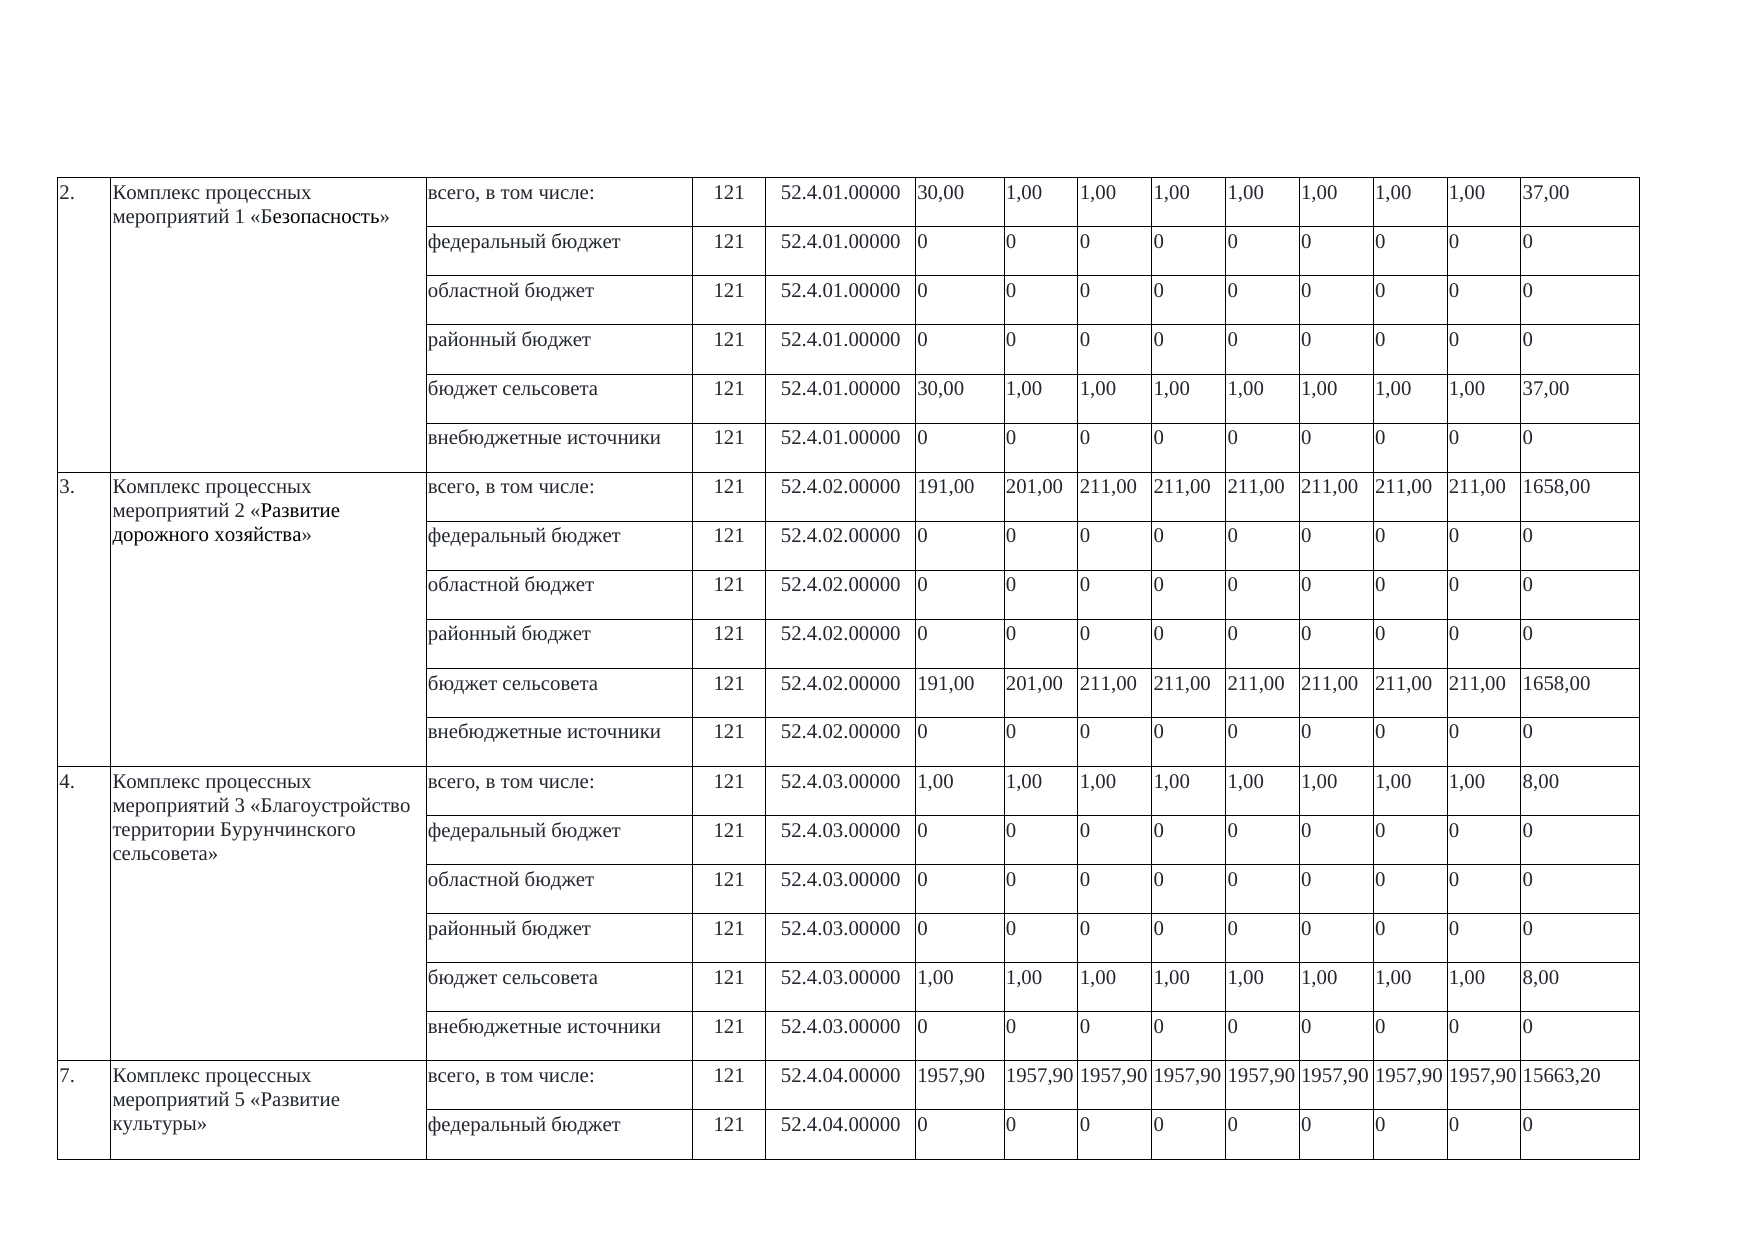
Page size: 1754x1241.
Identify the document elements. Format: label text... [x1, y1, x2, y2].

table_cell 211,00 [1078, 669, 1151, 717]
table_cell 0 [916, 227, 1004, 275]
table_cell 52.4.04.00000 [766, 1110, 915, 1158]
table_cell 0 [1300, 522, 1373, 570]
table_cell 0 [1226, 571, 1299, 619]
table_cell 1,00 [1448, 767, 1520, 815]
table_cell 52.4.03.00000 [766, 816, 915, 864]
table_cell бюджет сельсовета [427, 375, 692, 422]
table_cell 0 [1521, 424, 1639, 472]
table_cell 1658,00 [1521, 473, 1639, 521]
table_cell федеральный бюджет [427, 227, 692, 275]
table_cell Комплекс процессных мероприятий 3 «Благоустройство территории Бурунчинского сельсовета» [111, 767, 426, 1060]
table_cell 0 [1448, 571, 1520, 619]
table_cell 0 [1521, 1012, 1639, 1060]
table_cell 52.4.02.00000 [766, 571, 915, 619]
table_cell 1957,90 [1226, 1061, 1299, 1109]
table_cell 0 [1005, 620, 1077, 668]
table_cell 8,00 [1521, 767, 1639, 815]
table_cell внебюджетные источники [427, 718, 692, 766]
table_cell 121 [693, 914, 765, 962]
table_cell 0 [1005, 571, 1077, 619]
table_cell 1,00 [1078, 375, 1151, 422]
table_cell 0 [1078, 1110, 1151, 1158]
table_cell 191,00 [916, 669, 1004, 717]
table_cell 1,00 [1374, 963, 1447, 1011]
table_cell 121 [693, 571, 765, 619]
table_cell 0 [1078, 571, 1151, 619]
table_cell 0 [916, 571, 1004, 619]
table_cell 0 [1226, 227, 1299, 275]
table_cell 0 [1226, 1012, 1299, 1060]
table_cell 1,00 [916, 963, 1004, 1011]
table_cell 0 [916, 424, 1004, 472]
table_cell 0 [1152, 718, 1225, 766]
table_cell 0 [1226, 816, 1299, 864]
table_cell 1,00 [1448, 963, 1520, 1011]
table_cell 211,00 [1152, 473, 1225, 521]
table_cell областной бюджет [427, 571, 692, 619]
table_cell 211,00 [1078, 473, 1151, 521]
table_cell 0 [1078, 914, 1151, 962]
table_cell 0 [1152, 227, 1225, 275]
table_cell 0 [1152, 571, 1225, 619]
table_cell 201,00 [1005, 669, 1077, 717]
table_cell 0 [1374, 914, 1447, 962]
table_cell 121 [693, 767, 765, 815]
table_cell 0 [1005, 816, 1077, 864]
table_cell 1957,90 [1448, 1061, 1520, 1109]
table_cell 0 [1374, 1012, 1447, 1060]
table_cell 37,00 [1521, 375, 1639, 422]
table_cell 0 [916, 620, 1004, 668]
table_cell 0 [1521, 620, 1639, 668]
table_cell 1,00 [1448, 178, 1520, 226]
table_cell 0 [1152, 865, 1225, 913]
table_cell 0 [1226, 718, 1299, 766]
table_cell областной бюджет [427, 276, 692, 324]
table_cell 1957,90 [1152, 1061, 1225, 1109]
table_cell 211,00 [1226, 473, 1299, 521]
table_cell 0 [916, 325, 1004, 373]
table_cell 1,00 [1226, 767, 1299, 815]
table_cell 0 [1374, 620, 1447, 668]
table_cell 1,00 [1152, 375, 1225, 422]
table_cell районный бюджет [427, 914, 692, 962]
table_cell 0 [1226, 1110, 1299, 1158]
table_cell 0 [1448, 718, 1520, 766]
table_cell 121 [693, 620, 765, 668]
table_cell 1957,90 [916, 1061, 1004, 1109]
table_cell 0 [1005, 1012, 1077, 1060]
table_cell бюджет сельсовета [427, 669, 692, 717]
table_cell 1,00 [1300, 375, 1373, 422]
table_cell 52.4.02.00000 [766, 522, 915, 570]
table_cell 0 [1005, 325, 1077, 373]
table_cell 0 [1300, 276, 1373, 324]
table_cell 52.4.03.00000 [766, 963, 915, 1011]
table_cell 4. [58, 767, 110, 1060]
table_cell 121 [693, 522, 765, 570]
table_cell 0 [1521, 276, 1639, 324]
table_cell 52.4.04.00000 [766, 1061, 915, 1109]
table_cell внебюджетные источники [427, 424, 692, 472]
table_cell 1,00 [1078, 963, 1151, 1011]
table_cell 1,00 [1300, 767, 1373, 815]
table_cell 52.4.02.00000 [766, 620, 915, 668]
table_cell 1,00 [1374, 178, 1447, 226]
table_cell 0 [1152, 1012, 1225, 1060]
table_cell 211,00 [1374, 473, 1447, 521]
table_cell 0 [1152, 276, 1225, 324]
table_cell Комплекс процессных мероприятий 2 «Развитие дорожного хозяйства» [111, 473, 426, 766]
table_cell 30,00 [916, 178, 1004, 226]
table_cell 0 [1078, 325, 1151, 373]
table_cell 0 [1152, 1110, 1225, 1158]
table_cell 0 [1374, 571, 1447, 619]
table_cell 1,00 [1005, 963, 1077, 1011]
table_cell 0 [1152, 620, 1225, 668]
table_cell 0 [1226, 865, 1299, 913]
table_cell 0 [1226, 325, 1299, 373]
table_cell 52.4.03.00000 [766, 767, 915, 815]
table_cell 0 [916, 1110, 1004, 1158]
table_cell 0 [1300, 325, 1373, 373]
table_cell 1,00 [1005, 767, 1077, 815]
table_cell бюджет сельсовета [427, 963, 692, 1011]
table_cell 1,00 [1078, 178, 1151, 226]
table_cell 211,00 [1374, 669, 1447, 717]
table_cell 0 [916, 522, 1004, 570]
table_cell 52.4.01.00000 [766, 325, 915, 373]
table_cell 0 [1521, 816, 1639, 864]
table_cell 121 [693, 963, 765, 1011]
table_cell 211,00 [1448, 473, 1520, 521]
table_cell 0 [1448, 325, 1520, 373]
table_cell 52.4.01.00000 [766, 227, 915, 275]
table_cell 0 [1226, 424, 1299, 472]
table_cell 52.4.02.00000 [766, 669, 915, 717]
table_cell 0 [1078, 816, 1151, 864]
table_cell 1,00 [1152, 963, 1225, 1011]
table_cell 0 [1300, 227, 1373, 275]
table_cell 0 [1078, 1012, 1151, 1060]
table_cell 1,00 [1152, 178, 1225, 226]
table_cell 0 [1521, 718, 1639, 766]
table_cell 0 [1448, 816, 1520, 864]
table_cell 0 [1078, 424, 1151, 472]
table_cell 3. [58, 473, 110, 766]
table_cell 1957,90 [1374, 1061, 1447, 1109]
table_cell 1957,90 [1078, 1061, 1151, 1109]
table_cell 0 [1448, 424, 1520, 472]
table_cell 0 [1374, 424, 1447, 472]
table_cell 52.4.01.00000 [766, 276, 915, 324]
table_cell 1,00 [1374, 767, 1447, 815]
table_cell 0 [1152, 522, 1225, 570]
table_cell 0 [1521, 325, 1639, 373]
table_cell 121 [693, 473, 765, 521]
table_cell 2. [58, 178, 110, 472]
table_cell 0 [916, 914, 1004, 962]
table_cell районный бюджет [427, 325, 692, 373]
table_cell 15663,20 [1521, 1061, 1639, 1109]
table_cell 1,00 [1226, 178, 1299, 226]
table_cell 1,00 [1374, 375, 1447, 422]
table_cell 121 [693, 1061, 765, 1109]
table_cell федеральный бюджет [427, 1110, 692, 1158]
table_cell 0 [1521, 914, 1639, 962]
table_cell 191,00 [916, 473, 1004, 521]
table_cell 1,00 [1448, 375, 1520, 422]
table_cell всего, в том числе: [427, 1061, 692, 1109]
table_cell 1,00 [1226, 963, 1299, 1011]
table_cell 0 [1300, 718, 1373, 766]
table_cell 0 [1521, 227, 1639, 275]
table_cell 8,00 [1521, 963, 1639, 1011]
table_cell 0 [916, 1012, 1004, 1060]
table_cell 0 [1078, 620, 1151, 668]
table_cell 0 [1005, 718, 1077, 766]
table_cell 0 [1078, 276, 1151, 324]
table_cell 52.4.02.00000 [766, 473, 915, 521]
table_cell 0 [1300, 914, 1373, 962]
table_cell 211,00 [1448, 669, 1520, 717]
table_cell 52.4.03.00000 [766, 914, 915, 962]
table_cell всего, в том числе: [427, 473, 692, 521]
table_cell 121 [693, 227, 765, 275]
table_cell 0 [1300, 620, 1373, 668]
table_cell 1,00 [1300, 963, 1373, 1011]
table_cell 1957,90 [1300, 1061, 1373, 1109]
table_cell 0 [1152, 424, 1225, 472]
table_cell 0 [1448, 227, 1520, 275]
table_cell 0 [1152, 914, 1225, 962]
table_cell 0 [916, 276, 1004, 324]
table_cell 0 [916, 865, 1004, 913]
table_cell 0 [1226, 620, 1299, 668]
table_cell 1,00 [1005, 178, 1077, 226]
table_cell 0 [1005, 522, 1077, 570]
table_cell 1,00 [916, 767, 1004, 815]
table_cell 0 [1005, 914, 1077, 962]
table_cell 0 [1521, 571, 1639, 619]
table_cell 0 [1521, 1110, 1639, 1158]
table_cell 0 [1374, 276, 1447, 324]
table_cell 1,00 [1152, 767, 1225, 815]
table_cell 0 [1152, 816, 1225, 864]
table_cell 0 [916, 816, 1004, 864]
table_cell 7. [58, 1061, 110, 1158]
table_cell 37,00 [1521, 178, 1639, 226]
table_cell 121 [693, 276, 765, 324]
table_cell 0 [1300, 1012, 1373, 1060]
table_cell 1658,00 [1521, 669, 1639, 717]
table_cell 0 [1005, 424, 1077, 472]
table_cell всего, в том числе: [427, 767, 692, 815]
table_cell 0 [1448, 522, 1520, 570]
table_cell 121 [693, 669, 765, 717]
table_cell 0 [1448, 1110, 1520, 1158]
table_cell 0 [1226, 914, 1299, 962]
table_cell 0 [1300, 424, 1373, 472]
table_cell 52.4.01.00000 [766, 178, 915, 226]
table_cell всего, в том числе: [427, 178, 692, 226]
table_cell 0 [1374, 1110, 1447, 1158]
table_cell 0 [1005, 865, 1077, 913]
table_cell 0 [1374, 522, 1447, 570]
table_cell 30,00 [916, 375, 1004, 422]
table_cell 0 [1374, 227, 1447, 275]
table_cell 0 [1078, 865, 1151, 913]
table_cell 0 [1078, 522, 1151, 570]
table_cell внебюджетные источники [427, 1012, 692, 1060]
table_cell 0 [1005, 276, 1077, 324]
table_cell 0 [1521, 522, 1639, 570]
table_cell 0 [1448, 914, 1520, 962]
table_cell 1,00 [1226, 375, 1299, 422]
table_cell 0 [1448, 865, 1520, 913]
table_cell 0 [1448, 620, 1520, 668]
table_cell 0 [916, 718, 1004, 766]
table_cell 52.4.01.00000 [766, 375, 915, 422]
table_cell Комплекс процессных мероприятий 1 «Безопасность» [111, 178, 426, 472]
table_cell 121 [693, 718, 765, 766]
table_cell 0 [1005, 227, 1077, 275]
table_cell 0 [1374, 718, 1447, 766]
table_cell 121 [693, 325, 765, 373]
table_cell 0 [1448, 276, 1520, 324]
table_cell 211,00 [1226, 669, 1299, 717]
table_cell 0 [1152, 325, 1225, 373]
table_cell 0 [1078, 718, 1151, 766]
table_cell 1,00 [1078, 767, 1151, 815]
table_cell 1,00 [1005, 375, 1077, 422]
table_cell 0 [1374, 816, 1447, 864]
table_cell 211,00 [1152, 669, 1225, 717]
table_cell 121 [693, 816, 765, 864]
table_cell 1,00 [1300, 178, 1373, 226]
table_cell 0 [1226, 522, 1299, 570]
table_cell 0 [1300, 816, 1373, 864]
table_cell 0 [1374, 865, 1447, 913]
table_cell 52.4.03.00000 [766, 865, 915, 913]
table_cell 211,00 [1300, 669, 1373, 717]
table_cell 1957,90 [1005, 1061, 1077, 1109]
table_cell 0 [1448, 1012, 1520, 1060]
table_cell 0 [1300, 865, 1373, 913]
table_cell 0 [1226, 276, 1299, 324]
table_cell 52.4.02.00000 [766, 718, 915, 766]
table_cell 52.4.03.00000 [766, 1012, 915, 1060]
table_cell 121 [693, 424, 765, 472]
table_cell 201,00 [1005, 473, 1077, 521]
table_cell 121 [693, 865, 765, 913]
table_cell 0 [1374, 325, 1447, 373]
table_cell 0 [1078, 227, 1151, 275]
table_cell 0 [1300, 571, 1373, 619]
table_cell 121 [693, 178, 765, 226]
table_cell 0 [1300, 1110, 1373, 1158]
table_cell 0 [1521, 865, 1639, 913]
table_cell 52.4.01.00000 [766, 424, 915, 472]
table_cell 121 [693, 375, 765, 422]
table_cell Комплекс процессных мероприятий 5 «Развитие культуры» [111, 1061, 426, 1158]
table_cell 0 [1005, 1110, 1077, 1158]
table_cell федеральный бюджет [427, 816, 692, 864]
table_cell районный бюджет [427, 620, 692, 668]
table_cell федеральный бюджет [427, 522, 692, 570]
table_cell областной бюджет [427, 865, 692, 913]
table_cell 121 [693, 1110, 765, 1158]
table_cell 211,00 [1300, 473, 1373, 521]
table_cell 121 [693, 1012, 765, 1060]
